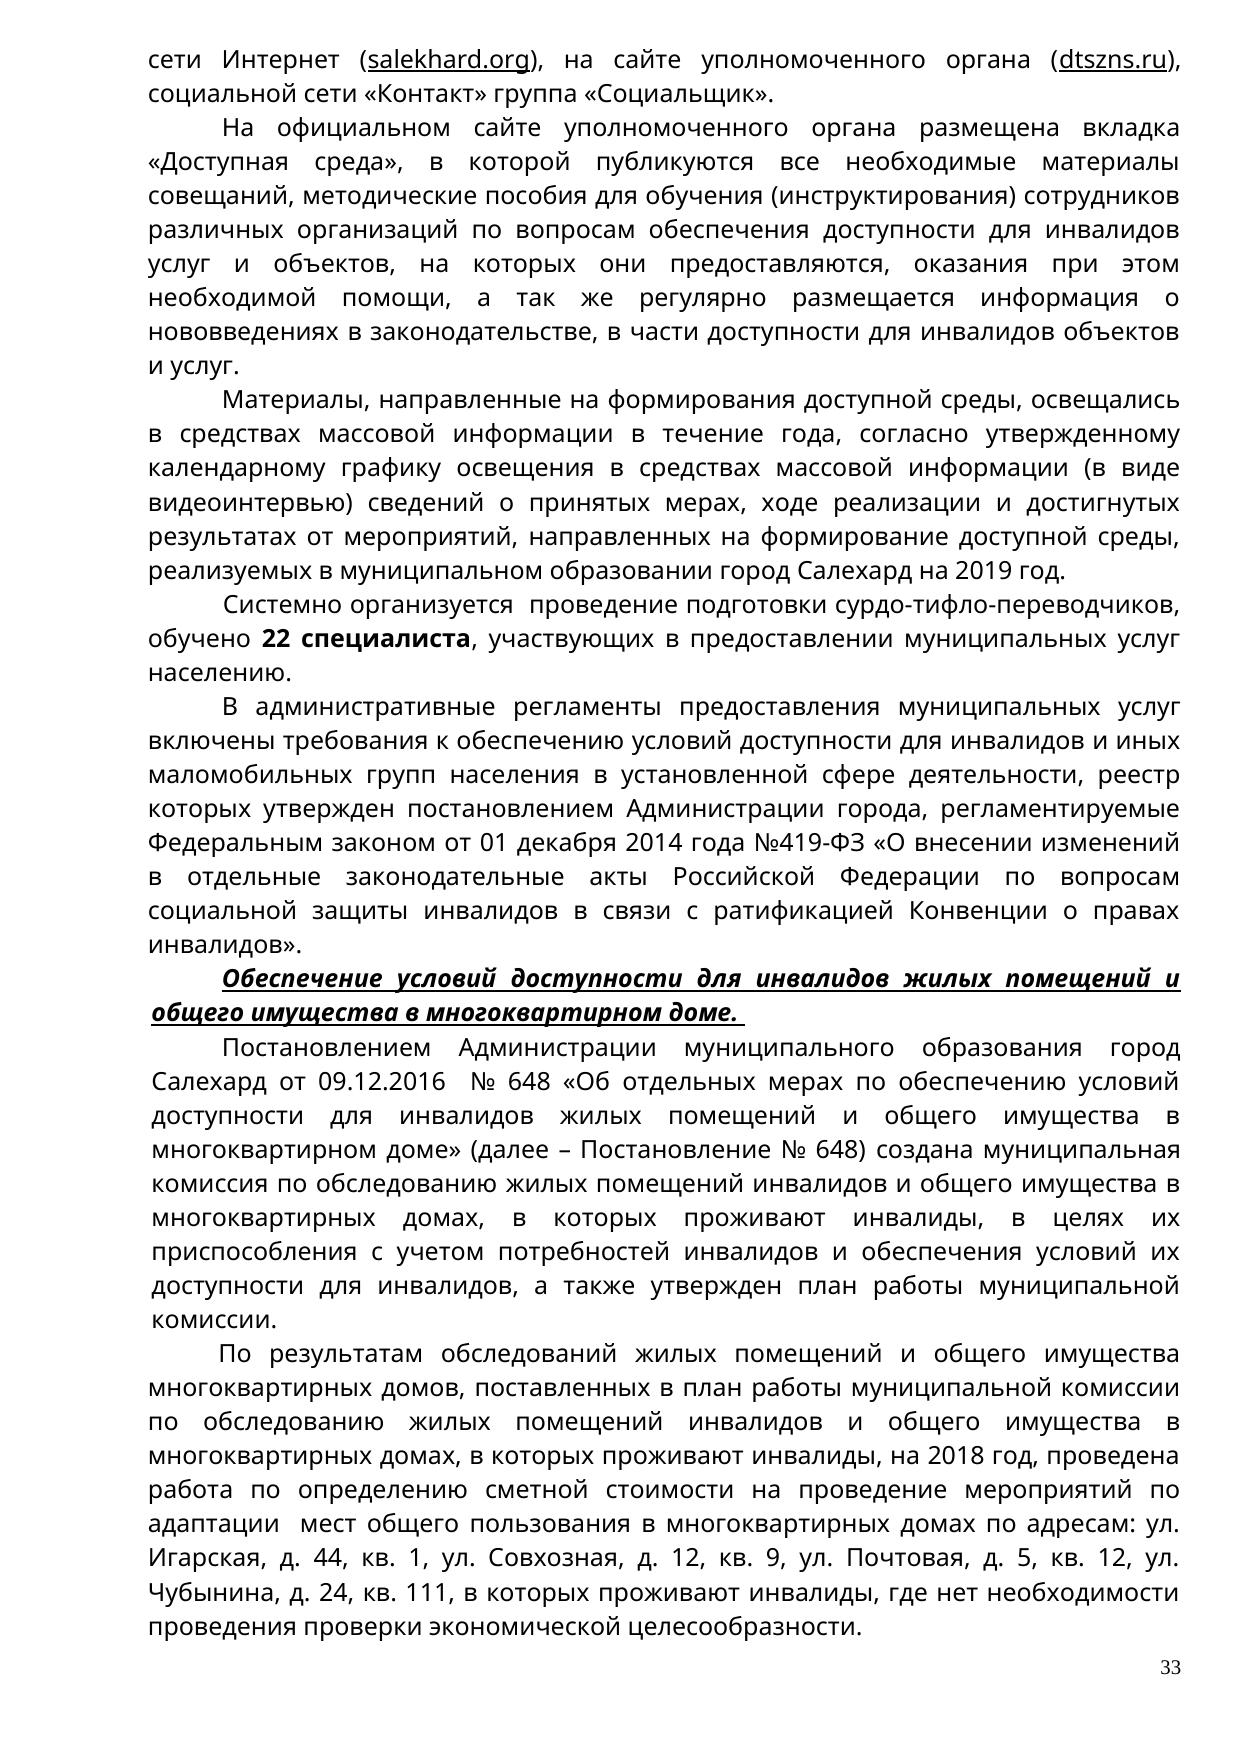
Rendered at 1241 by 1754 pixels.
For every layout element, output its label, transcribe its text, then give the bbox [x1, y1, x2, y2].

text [148, 41, 1181, 109]
text На официальном сайте уполномоченного органа размещена вкладка «Доступная среда», в которой публикуются все необходимые материалы совещаний, методические пособия для обучения (инструктирования) сотрудников различных организаций по вопросам обеспечения доступности для инвалидов услуг и объектов, на которых они предоставляются, оказания при этом необходимой помощи, а так же регулярно размещается информация о нововведениях в законодательстве, в части доступности для инвалидов объектов и услуг. [148, 109, 1181, 382]
text Системно организуется проведение подготовки сурдо-тифло-переводчиков, обучено 22 специалиста, участвующих в предоставлении муниципальных услуг населению. [148, 586, 1181, 688]
list Постановлением Администрации муниципального образования город Салехард от 09.12.2016 № 648 «Об отдельных мерах по обеспечению условий доступности для инвалидов жилых помещений и общего имущества в многоквартирном доме» (далее – Постановление № 648) создана муниципальная комиссия по обследованию жилых помещений инвалидов и общего имущества в многоквартирных домах, в которых проживают инвалиды, в целях их приспособления с учетом потребностей инвалидов и обеспечения условий их доступности для инвалидов, а также утвержден план работы муниципальной комиссии. [151, 1029, 1181, 1336]
list По результатам обследований жилых помещений и общего имущества многоквартирных домов, поставленных в план работы муниципальной комиссии по обследованию жилых помещений инвалидов и общего имущества в многоквартирных домах, в которых проживают инвалиды, на 2018 год, проведена работа по определению сметной стоимости на проведение мероприятий по адаптации мест общего пользования в многоквартирных домах по адресам: ул. Игарская, д. 44, кв. 1, ул. Совхозная, д. 12, кв. 9, ул. Почтовая, д. 5, кв. 12, ул. Чубынина, д. 24, кв. 111, в которых проживают инвалиды, где нет необходимости проведения проверки экономической целесообразности. [148, 1336, 1181, 1642]
text В административные регламенты предоставления муниципальных услуг включены требования к обеспечению условий доступности для инвалидов и иных маломобильных групп населения в установленной сфере деятельности, реестр которых утвержден постановлением Администрации города, регламентируемые Федеральным законом от 01 декабря 2014 года №419-ФЗ «О внесении изменений в отдельные законодательные акты Российской Федерации по вопросам социальной защиты инвалидов в связи с ратификацией Конвенции о правах инвалидов». [148, 688, 1181, 961]
text Материалы, направленные на формирования доступной среды, освещались в средствах массовой информации в течение года, согласно утвержденному календарному графику освещения в средствах массовой информации (в виде видеоинтервью) сведений о принятых мерах, ходе реализации и достигнутых результатах от мероприятий, направленных на формирование доступной среды, реализуемых в муниципальном образовании город Салехард на 2019 год. [148, 382, 1181, 586]
list Обеспечение условий доступности для инвалидов жилых помещений и общего имущества в многоквартирном доме. [151, 961, 1181, 1029]
